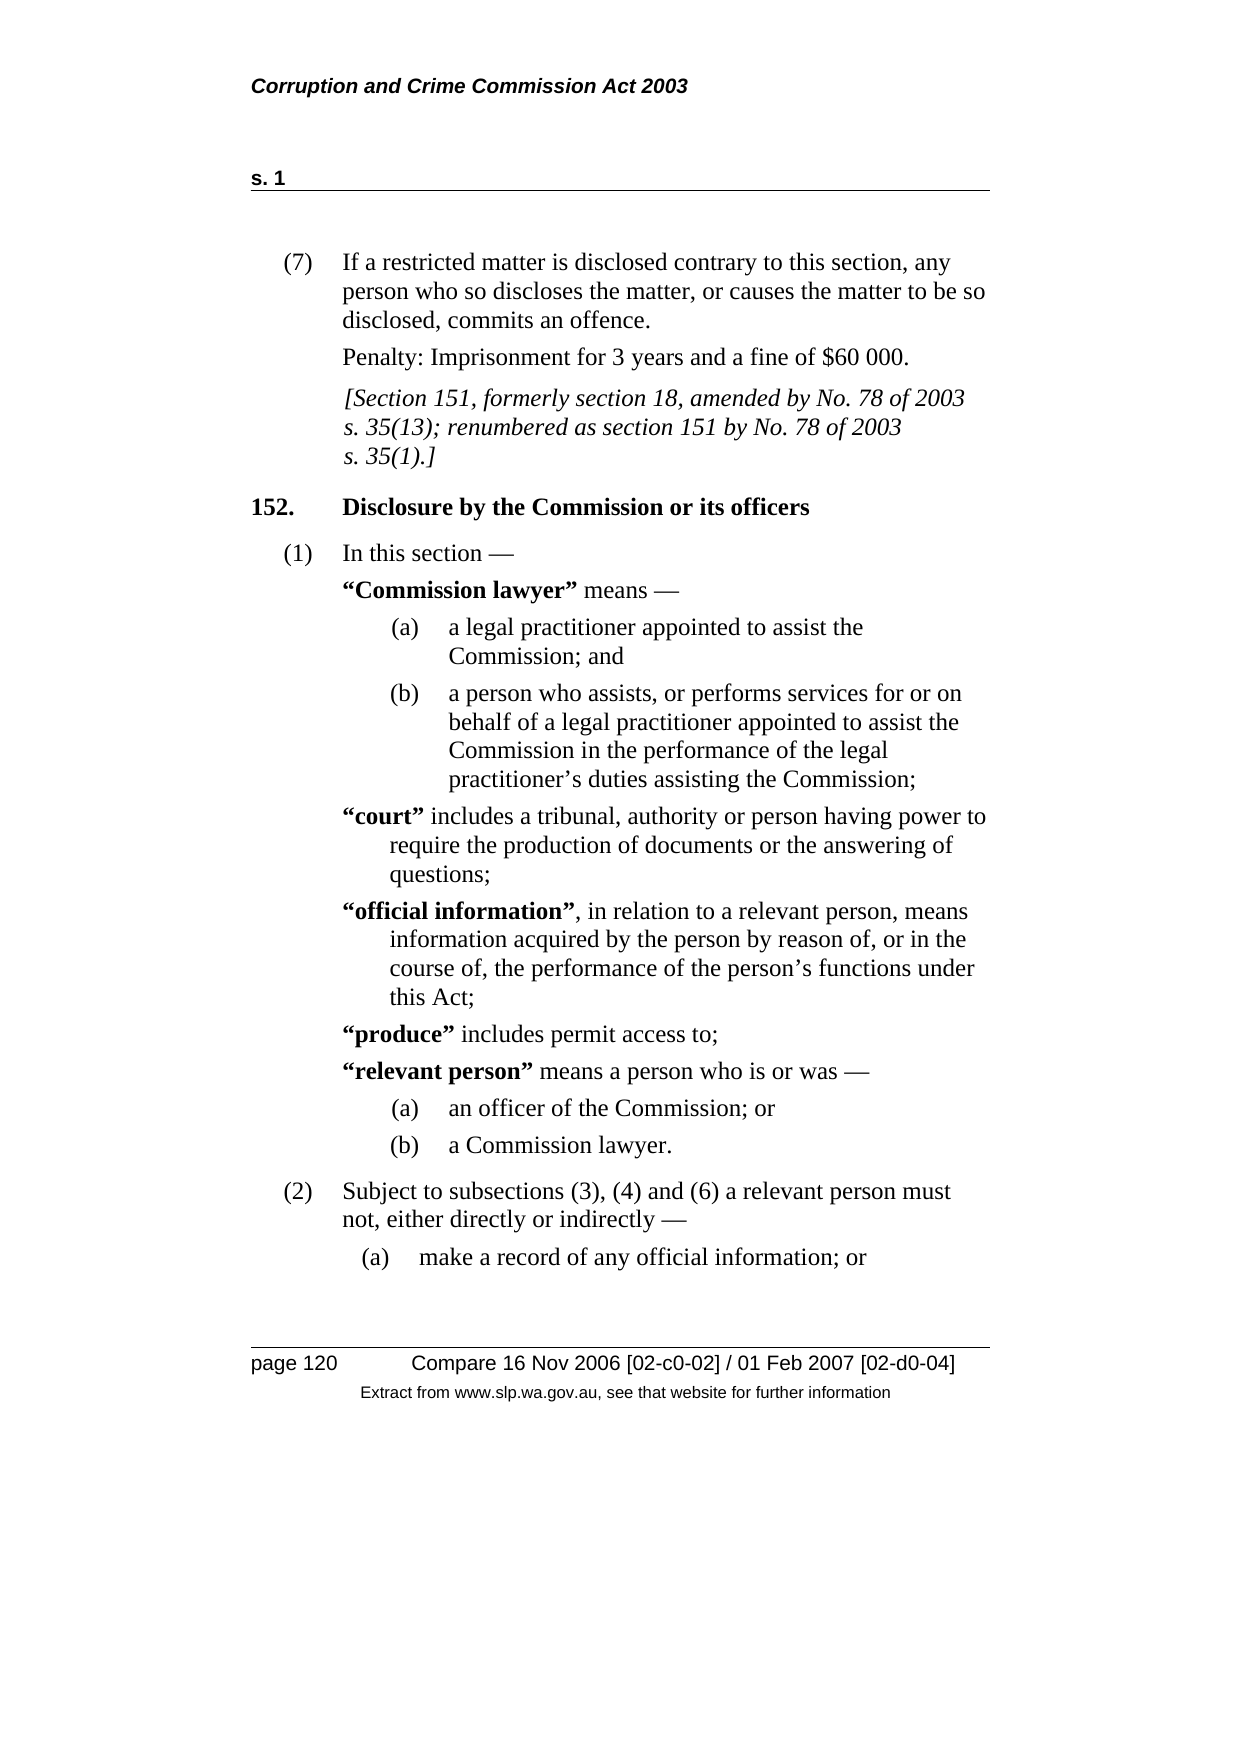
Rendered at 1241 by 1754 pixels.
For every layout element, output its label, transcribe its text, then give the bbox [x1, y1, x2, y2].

text [Section 151, formerly section 18, amended by No. 78 of 2003 s. 35(13); renumbered as section 151 by No. 78 of 2003 s. 35(1).] [251, 383, 990, 469]
text (2) Subject to subsections (3), (4) and (6) a relevant person must not, either directly or indirectly — [251, 1176, 990, 1233]
text (a) make a record of any official information; or [251, 1242, 990, 1270]
text “Commission lawyer” means — [251, 575, 990, 604]
text (1) In this section — [251, 538, 990, 567]
text “court” includes a tribunal, authority or person having power to require the production of documents or the answering of questions; [251, 801, 990, 887]
text (b) a Commission lawyer. [251, 1130, 990, 1159]
text Penalty: Imprisonment for 3 years and a fine of $60 000. [251, 342, 990, 371]
text (7) If a restricted matter is disclosed contrary to this section, any person who so discloses the matter, or causes the matter to be so disclosed, commits an offence. [251, 247, 990, 334]
text “produce” includes permit access to; [251, 1019, 990, 1048]
text (a) a legal practitioner appointed to assist the Commission; and [251, 612, 990, 669]
text “relevant person” means a person who is or was — [251, 1056, 990, 1085]
text “official information”, in relation to a relevant person, means information acquired by the person by reason of, or in the course of, the performance of the person’s functions under this Act; [251, 896, 990, 1011]
subtitle 152. Disclosure by the Commission or its officers [251, 492, 990, 521]
text (b) a person who assists, or performs services for or on behalf of a legal practitioner appointed to assist the Commission in the performance of the legal practitioner’s duties assisting the Commission; [251, 678, 990, 793]
text (a) an officer of the Commission; or [251, 1093, 990, 1122]
